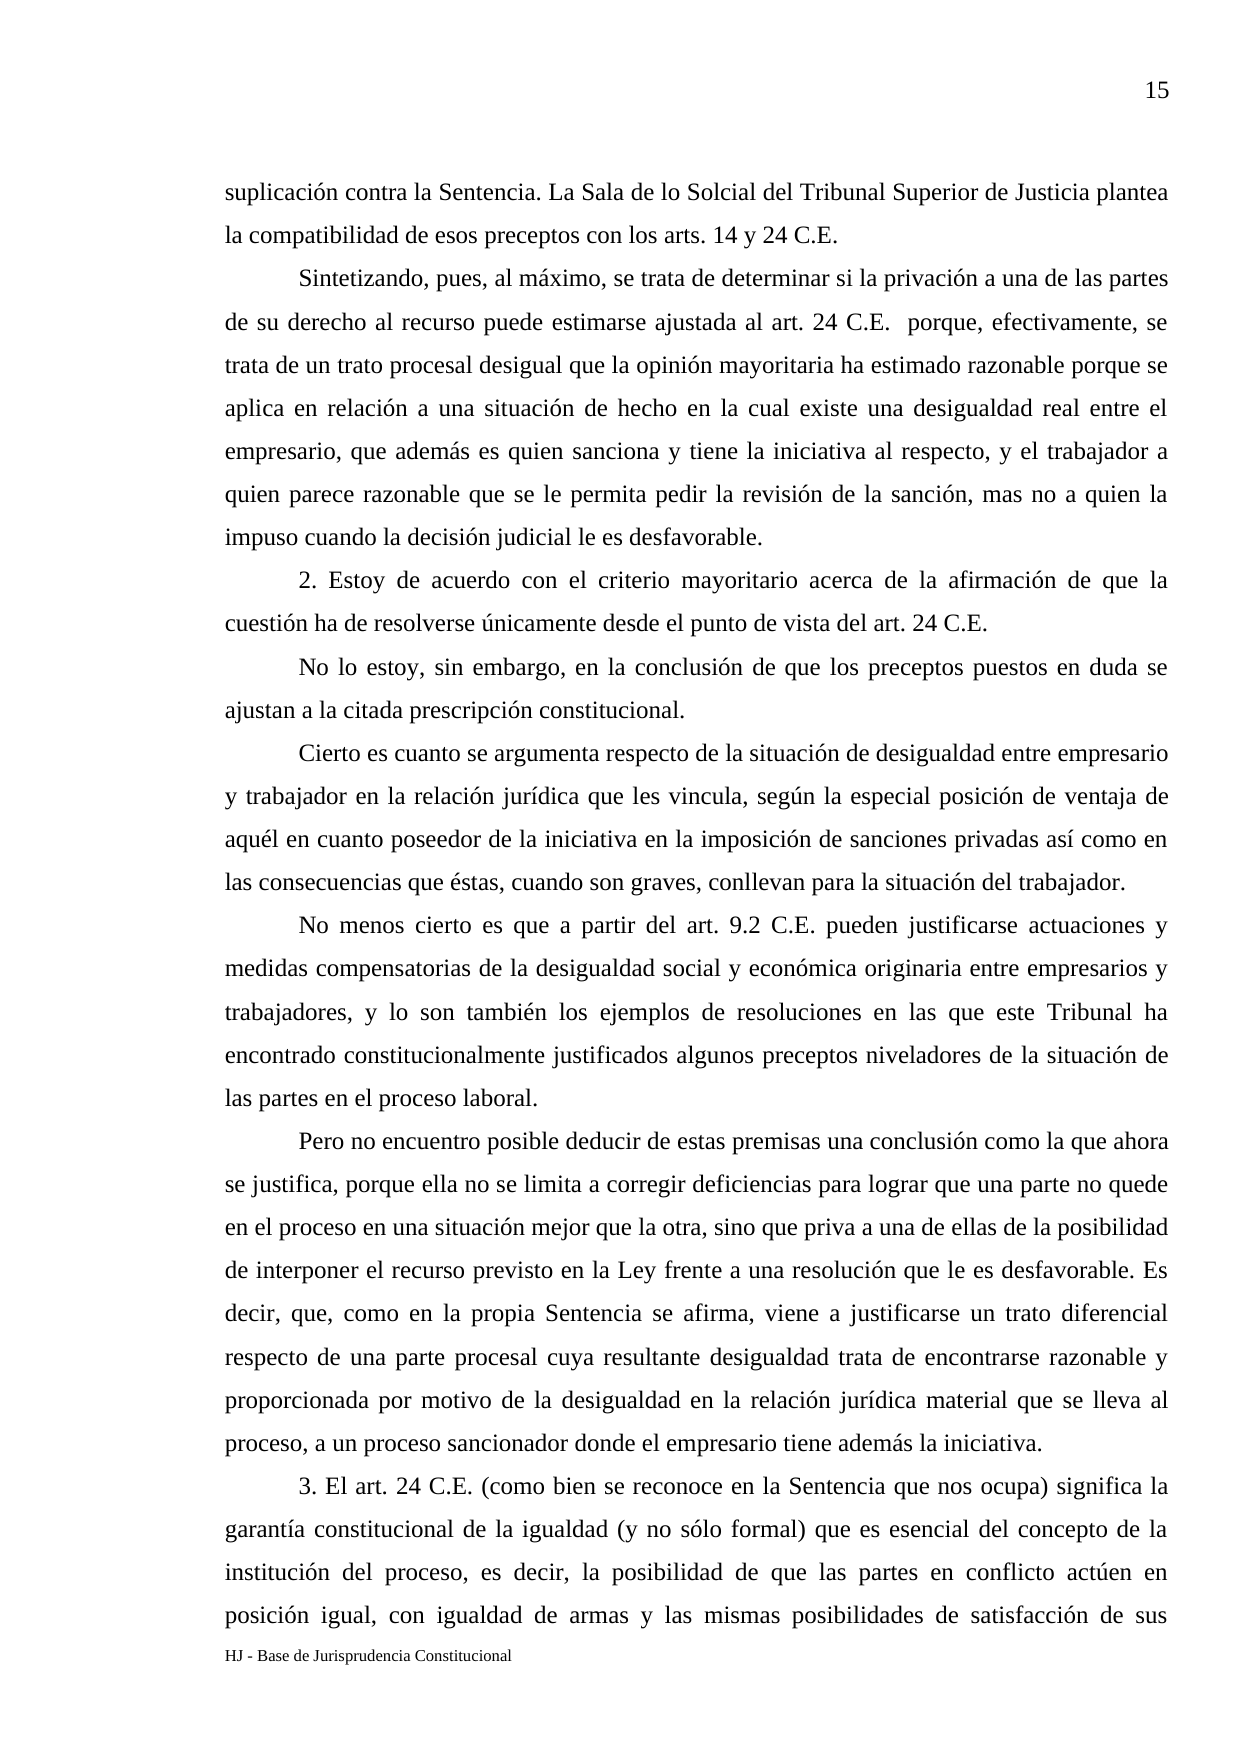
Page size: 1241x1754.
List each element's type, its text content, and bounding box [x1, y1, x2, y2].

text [224, 177, 1169, 249]
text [224, 1471, 1169, 1629]
text Sintetizando, pues, al máximo, se trata de determinar si la privación a una de las partes de su derecho al recurso puede estimarse ajustada al art. 24 C.E. porque, efectivamente, se trata de un trato procesal desigual que la opinión mayoritaria ha estimado razonable porque se aplica en relación a una situación de hecho en la cual existe una desigualdad real entre el empresario, que además es quien sanciona y tiene la iniciativa al respecto, y el trabajador a quien parece razonable que se le permita pedir la revisión de la sanción, mas no a quien la impuso cuando la decisión judicial le es desfavorable. [224, 263, 1169, 551]
text Pero no encuentro posible deducir de estas premisas una conclusión como la que ahora se justifica, porque ella no se limita a corregir deficiencias para lograr que una parte no quede en el proceso en una situación mejor que la otra, sino que priva a una de ellas de la posibilidad de interponer el recurso previsto en la Ley frente a una resolución que le es desfavorable. Es decir, que, como en la propia Sentencia se afirma, viene a justificarse un trato diferencial respecto de una parte procesal cuya resultante desigualdad trata de encontrarse razonable y proporcionada por motivo de la desigualdad en la relación jurídica material que se lleva al proceso, a un proceso sancionador donde el empresario tiene además la iniciativa. [224, 1126, 1169, 1457]
text Cierto es cuanto se argumenta respecto de la situación de desigualdad entre empresario y trabajador en la relación jurídica que les vincula, según la especial posición de ventaja de aquél en cuanto poseedor de la iniciativa en la imposición de sanciones privadas así como en las consecuencias que éstas, cuando son graves, conllevan para la situación del trabajador. [224, 738, 1169, 896]
text No menos cierto es que a partir del art. 9.2 C.E. pueden justificarse actuaciones y medidas compensatorias de la desigualdad social y económica originaria entre empresarios y trabajadores, y lo son también los ejemplos de resoluciones en las que este Tribunal ha encontrado constitucionalmente justificados algunos preceptos niveladores de la situación de las partes en el proceso laboral. [224, 910, 1169, 1112]
text 2. Estoy de acuerdo con el criterio mayoritario acerca de la afirmación de que la cuestión ha de resolverse únicamente desde el punto de vista del art. 24 C.E. [224, 565, 1169, 637]
text No lo estoy, sin embargo, en la conclusión de que los preceptos puestos en duda se ajustan a la citada prescripción constitucional. [224, 652, 1169, 723]
